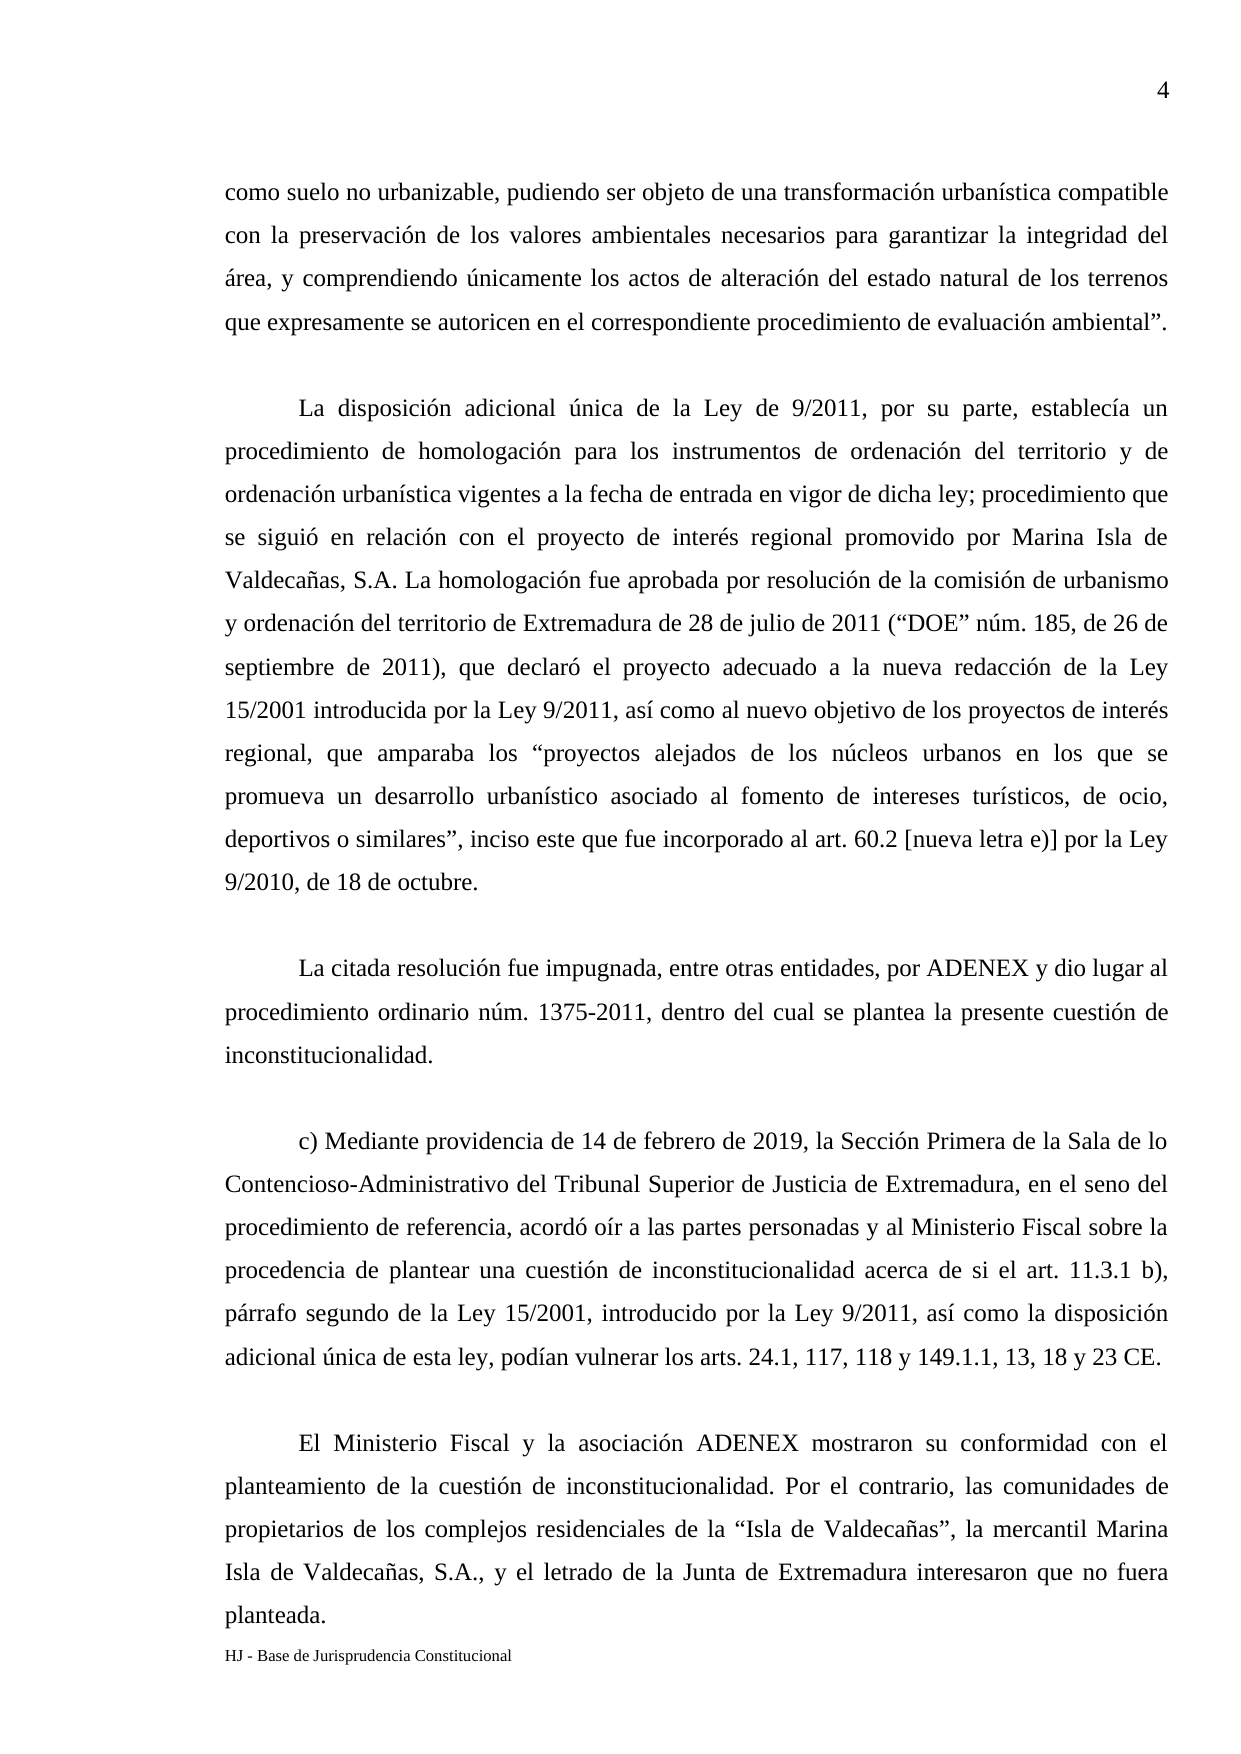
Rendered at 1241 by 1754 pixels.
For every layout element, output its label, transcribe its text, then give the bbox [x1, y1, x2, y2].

text El Ministerio Fiscal y la asociación ADENEX mostraron su conformidad con el planteamiento de la cuestión de inconstitucionalidad. Por el contrario, las comunidades de propietarios de los complejos residenciales de la “Isla de Valdecañas”, la mercantil Marina Isla de Valdecañas, S.A., y el letrado de la Junta de Extremadura interesaron que no fuera planteada. [224, 1428, 1169, 1629]
text La disposición adicional única de la Ley de 9/2011, por su parte, establecía un procedimiento de homologación para los instrumentos de ordenación del territorio y de ordenación urbanística vigentes a la fecha de entrada en vigor de dicha ley; procedimiento que se siguió en relación con el proyecto de interés regional promovido por Marina Isla de Valdecañas, S.A. La homologación fue aprobada por resolución de la comisión de urbanismo y ordenación del territorio de Extremadura de 28 de julio de 2011 (“DOE” núm. 185, de 26 de septiembre de 2011), que declaró el proyecto adecuado a la nueva redacción de la Ley 15/2001 introducida por la Ley 9/2011, así como al nuevo objetivo de los proyectos de interés regional, que amparaba los “proyectos alejados de los núcleos urbanos en los que se promueva un desarrollo urbanístico asociado al fomento de intereses turísticos, de ocio, deportivos o similares”, inciso este que fue incorporado al art. 60.2 [nueva letra e)] por la Ley 9/2010, de 18 de octubre. [224, 393, 1169, 896]
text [224, 177, 1169, 335]
text La citada resolución fue impugnada, entre otras entidades, por ADENEX y dio lugar al procedimiento ordinario núm. 1375-2011, dentro del cual se plantea la presente cuestión de inconstitucionalidad. [224, 953, 1169, 1068]
text c) Mediante providencia de 14 de febrero de 2019, la Sección Primera de la Sala de lo Contencioso-Administrativo del Tribunal Superior de Justicia de Extremadura, en el seno del procedimiento de referencia, acordó oír a las partes personadas y al Ministerio Fiscal sobre la procedencia de plantear una cuestión de inconstitucionalidad acerca de si el art. 11.3.1 b), párrafo segundo de la Ley 15/2001, introducido por la Ley 9/2011, así como la disposición adicional única de esta ley, podían vulnerar los arts. 24.1, 117, 118 y 149.1.1, 13, 18 y 23 CE. [224, 1126, 1169, 1370]
